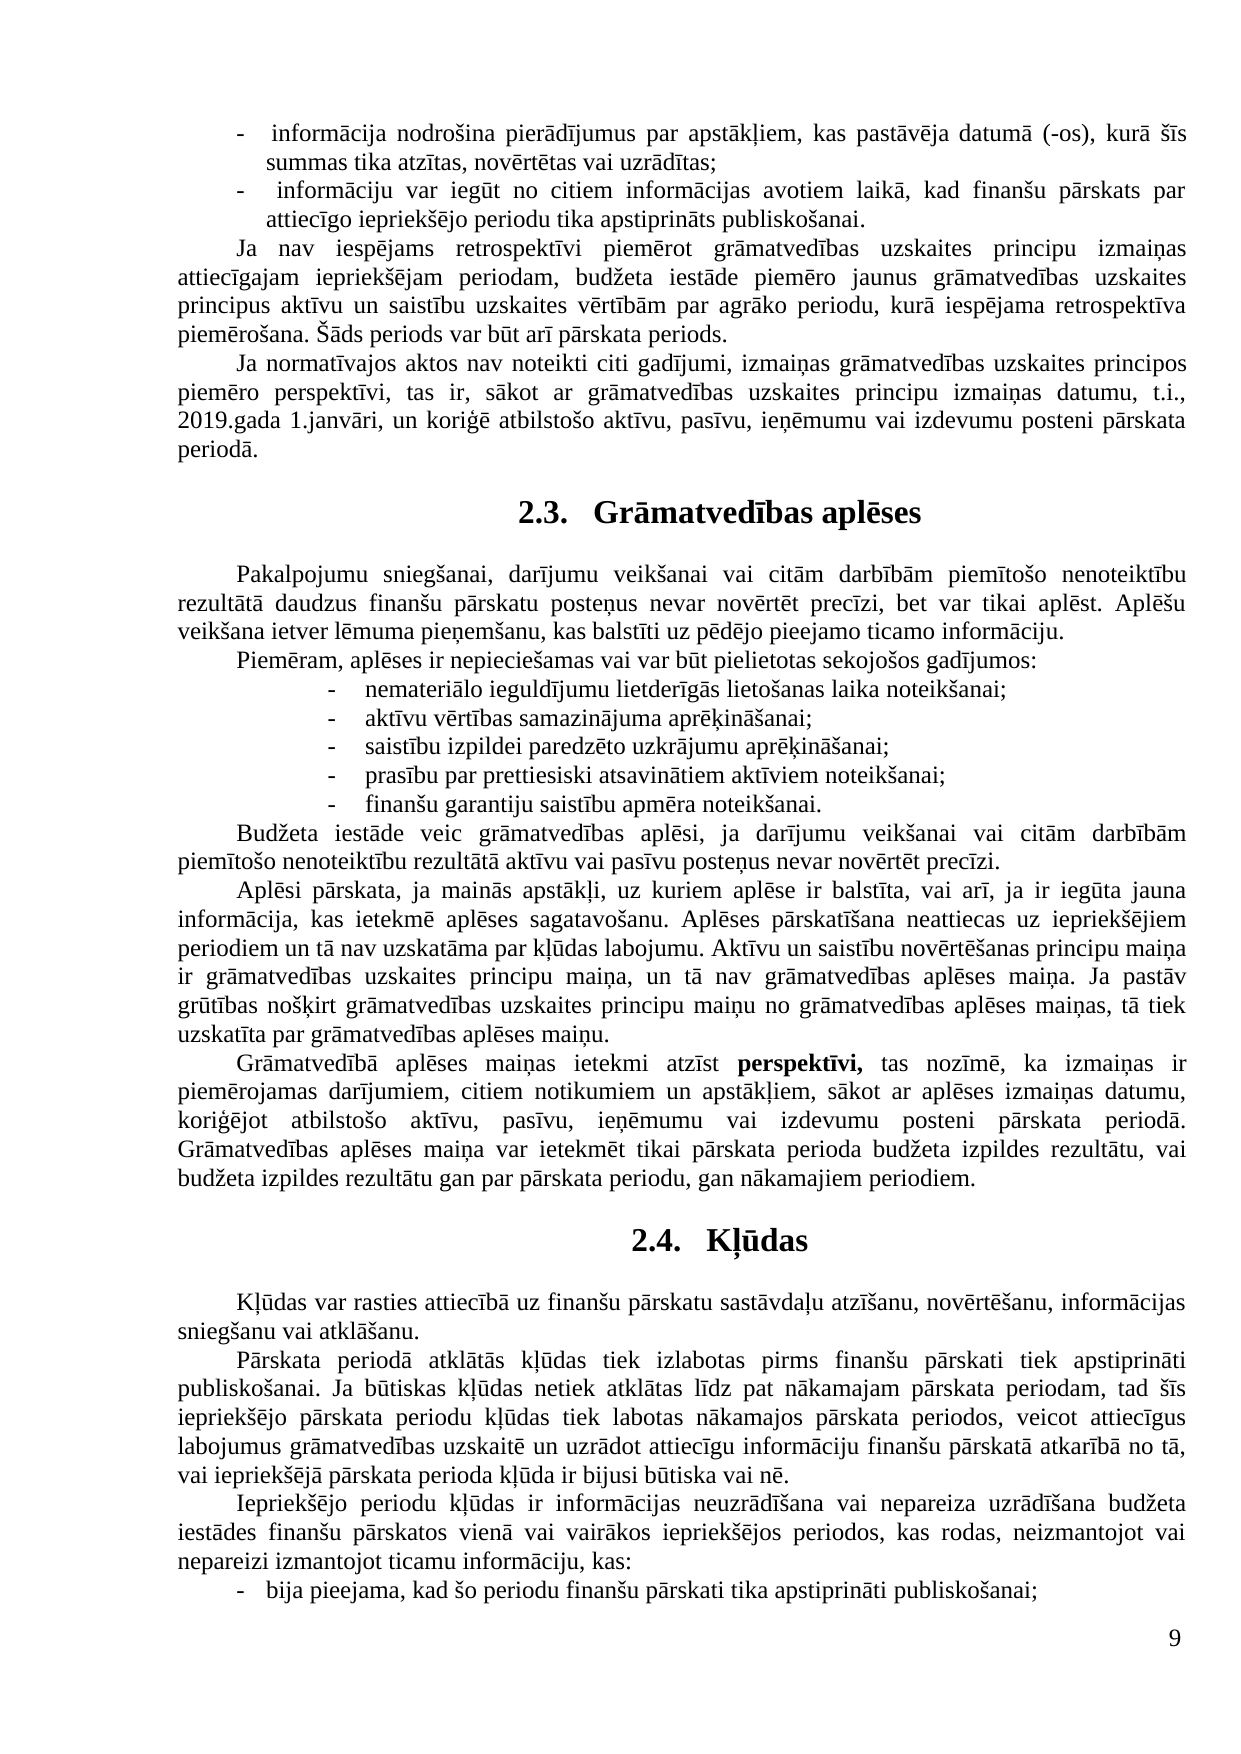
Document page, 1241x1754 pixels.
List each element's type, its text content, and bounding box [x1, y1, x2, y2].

list bija pieejama, kad šo periodu finanšu pārskati tika apstiprināti publiskošanai; [177, 1575, 1187, 1603]
text Ja nav iespējams retrospektīvi piemērot grāmatvedības uzskaites principu izmaiņas attiecīgajam iepriekšējam periodam, budžeta iestāde piemēro jaunus grāmatvedības uzskaites principus aktīvu un saistību uzskaites vērtībām par agrāko periodu, kurā iespējama retrospektīva piemērošana. Šāds periods var būt arī pārskata periods. [177, 233, 1187, 348]
list Grāmatvedības aplēses [252, 492, 1187, 530]
list prasību par prettiesiski atsavinātiem aktīviem noteikšanai; [327, 760, 1187, 789]
list informācija nodrošina pierādījumus par apstākļiem, kas pastāvēja datumā (-os), kurā šīs summas tika atzītas, novērtētas vai uzrādītas; [236, 118, 1187, 176]
text Iepriekšējo periodu kļūdas ir informācijas neuzrādīšana vai nepareiza uzrādīšana budžeta iestādes finanšu pārskatos vienā vai vairākos iepriekšējos periodos, kas rodas, neizmantojot vai nepareizi izmantojot ticamu informāciju, kas: [177, 1488, 1187, 1575]
list informāciju var iegūt no citiem informācijas avotiem laikā, kad finanšu pārskats par attiecīgo iepriekšējo periodu tika apstiprināts publiskošanai. [236, 176, 1187, 233]
text Grāmatvedībā aplēses maiņas ietekmi atzīst perspektīvi, tas nozīmē, ka izmaiņas ir piemērojamas darījumiem, citiem notikumiem un apstākļiem, sākot ar aplēses izmaiņas datumu, koriģējot atbilstošo aktīvu, pasīvu, ieņēmumu vai izdevumu posteni pārskata periodā. Grāmatvedības aplēses maiņa var ietekmēt tikai pārskata perioda budžeta izpildes rezultātu, vai budžeta izpildes rezultātu gan par pārskata periodu, gan nākamajiem periodiem. [177, 1048, 1187, 1191]
list nemateriālo ieguldījumu lietderīgās lietošanas laika noteikšanai; [327, 674, 1187, 703]
text Pakalpojumu sniegšanai, darījumu veikšanai vai citām darbībām piemītošo nenoteiktību rezultātā daudzus finanšu pārskatu posteņus nevar novērtēt precīzi, bet var tikai aplēst. Aplēšu veikšana ietver lēmuma pieņemšanu, kas balstīti uz pēdējo pieejamo ticamo informāciju. [177, 559, 1187, 645]
list finanšu garantiju saistību apmēra noteikšanai. [327, 789, 1187, 818]
text Kļūdas var rasties attiecībā uz finanšu pārskatu sastāvdaļu atzīšanu, novērtēšanu, informācijas sniegšanu vai atklāšanu. [177, 1287, 1187, 1345]
list aktīvu vērtības samazinājuma aprēķināšanai; [327, 703, 1187, 731]
list saistību izpildei paredzēto uzkrājumu aprēķināšanai; [327, 731, 1187, 760]
text Ja normatīvajos aktos nav noteikti citi gadījumi, izmaiņas grāmatvedības uzskaites principos piemēro perspektīvi, tas ir, sākot ar grāmatvedības uzskaites principu izmaiņas datumu, t.i., 2019.gada 1.janvāri, un koriģē atbilstošo aktīvu, pasīvu, ieņēmumu vai izdevumu posteni pārskata periodā. [177, 348, 1187, 463]
list Kļūdas [252, 1220, 1187, 1258]
text Piemēram, aplēses ir nepieciešamas vai var būt pielietotas sekojošos gadījumos: [177, 645, 1187, 674]
text Pārskata periodā atklātās kļūdas tiek izlabotas pirms finanšu pārskati tiek apstiprināti publiskošanai. Ja būtiskas kļūdas netiek atklātas līdz pat nākamajam pārskata periodam, tad šīs iepriekšējo pārskata periodu kļūdas tiek labotas nākamajos pārskata periodos, veicot attiecīgus labojumus grāmatvedības uzskaitē un uzrādot attiecīgu informāciju finanšu pārskatā atkarībā no tā, vai iepriekšējā pārskata perioda kļūda ir bijusi būtiska vai nē. [177, 1345, 1187, 1488]
text Budžeta iestāde veic grāmatvedības aplēsi, ja darījumu veikšanai vai citām darbībām piemītošo nenoteiktību rezultātā aktīvu vai pasīvu posteņus nevar novērtēt precīzi. [177, 818, 1187, 875]
text Aplēsi pārskata, ja mainās apstākļi, uz kuriem aplēse ir balstīta, vai arī, ja ir iegūta jauna informācija, kas ietekmē aplēses sagatavošanu. Aplēses pārskatīšana neattiecas uz iepriekšējiem periodiem un tā nav uzskatāma par kļūdas labojumu. Aktīvu un saistību novērtēšanas principu maiņa ir grāmatvedības uzskaites principu maiņa, un tā nav grāmatvedības aplēses maiņa. Ja pastāv grūtības nošķirt grāmatvedības uzskaites principu maiņu no grāmatvedības aplēses maiņas, tā tiek uzskatīta par grāmatvedības aplēses maiņu. [177, 875, 1187, 1048]
